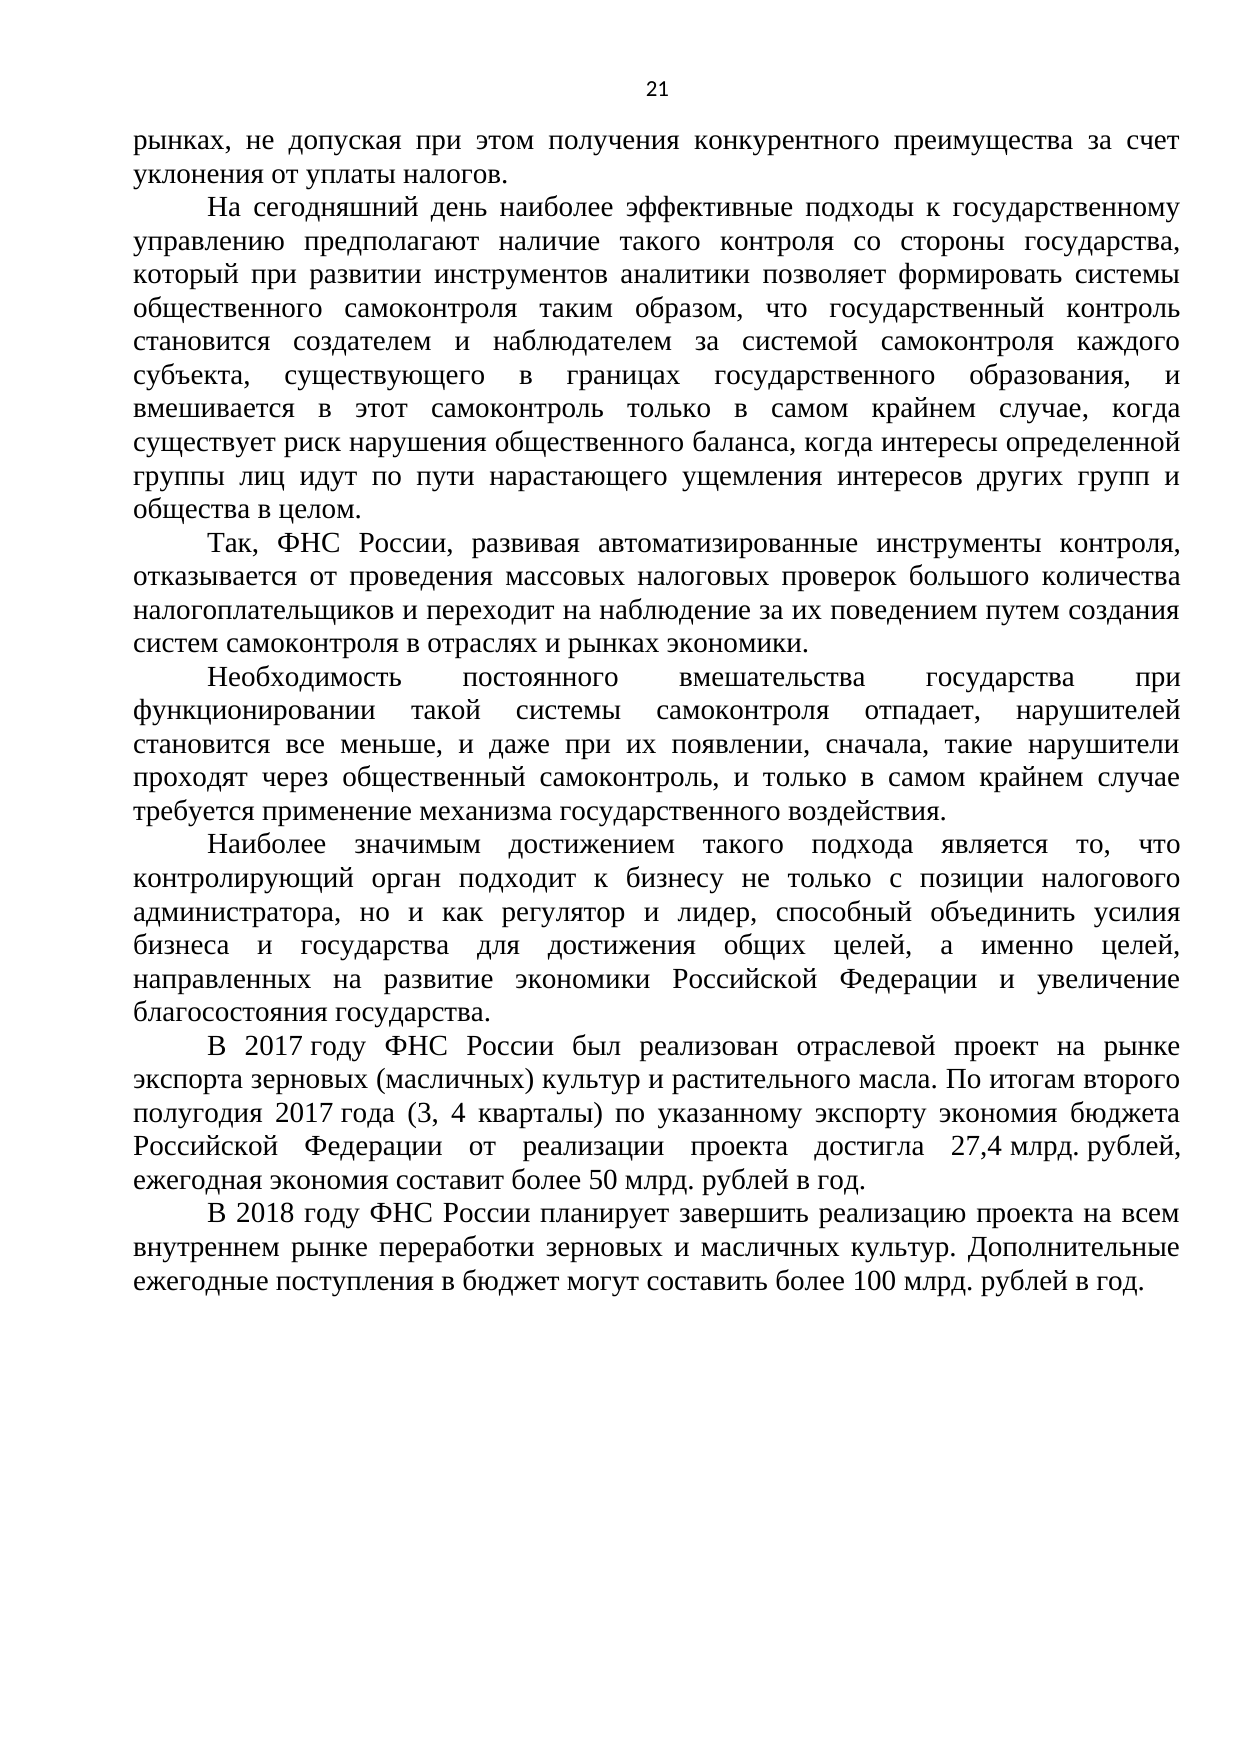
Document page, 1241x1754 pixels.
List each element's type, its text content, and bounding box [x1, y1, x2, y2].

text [133, 122, 1181, 189]
text В 2018 году ФНС России планирует завершить реализацию проекта на всем внутреннем рынке переработки зерновых и масличных культур. Дополнительные ежегодные поступления в бюджет могут составить более 100 млрд. рублей в год. [133, 1196, 1181, 1296]
text В 2017 году ФНС России был реализован отраслевой проект на рынке экспорта зерновых (масличных) культур и растительного масла. По итогам второго полугодия 2017 года (3, 4 кварталы) по указанному экспорту экономия бюджета Российской Федерации от реализации проекта достигла 27,4 млрд. рублей, ежегодная экономия составит более 50 млрд. рублей в год. [133, 1028, 1181, 1196]
text Необходимость постоянного вмешательства государства при функционировании такой системы самоконтроля отпадает, нарушителей становится все меньше, и даже при их появлении, сначала, такие нарушители проходят через общественный самоконтроль, и только в самом крайнем случае требуется применение механизма государственного воздействия. [133, 659, 1181, 827]
text Наиболее значимым достижением такого подхода является то, что контролирующий орган подходит к бизнесу не только с позиции налогового администратора, но и как регулятор и лидер, способный объединить усилия бизнеса и государства для достижения общих целей, а именно целей, направленных на развитие экономики Российской Федерации и увеличение благосостояния государства. [133, 827, 1181, 1028]
text Так, ФНС России, развивая автоматизированные инструменты контроля, отказывается от проведения массовых налоговых проверок большого количества налогоплательщиков и переходит на наблюдение за их поведением путем создания систем самоконтроля в отраслях и рынках экономики. [133, 525, 1181, 659]
text На сегодняшний день наиболее эффективные подходы к государственному управлению предполагают наличие такого контроля со стороны государства, который при развитии инструментов аналитики позволяет формировать системы общественного самоконтроля таким образом, что государственный контроль становится создателем и наблюдателем за системой самоконтроля каждого субъекта, существующего в границах государственного образования, и вмешивается в этот самоконтроль только в самом крайнем случае, когда существует риск нарушения общественного баланса, когда интересы определенной группы лиц идут по пути нарастающего ущемления интересов других групп и общества в целом. [133, 189, 1181, 525]
